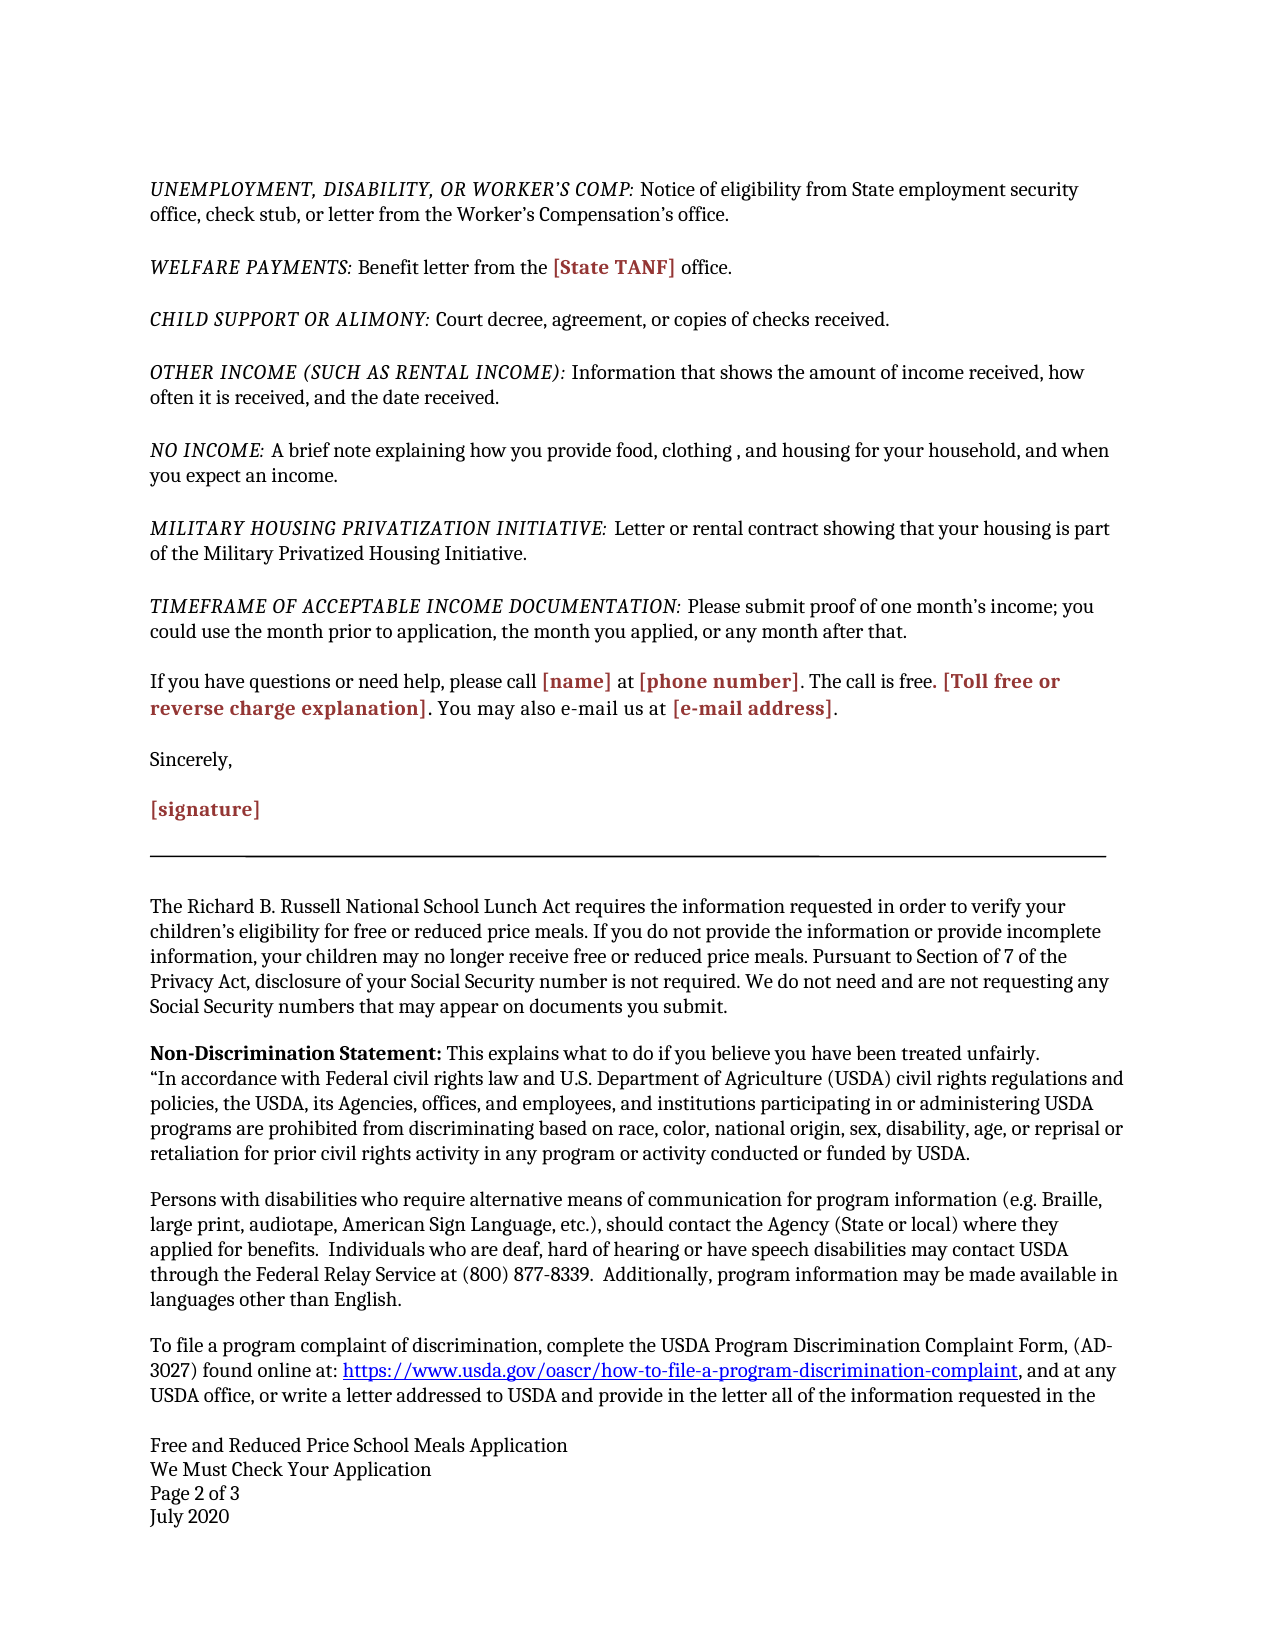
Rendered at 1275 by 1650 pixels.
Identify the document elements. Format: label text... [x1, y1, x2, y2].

text Military Housing Privatization Initiative: Letter or rental contract showing that your housing is part of the Military Privatized Housing Initiative. [150, 516, 1125, 566]
text Non-Discrimination Statement: This explains what to do if you believe you have been treated unfairly. “In accordance with Federal civil rights law and U.S. Department of Agriculture (USDA) civil rights regulations and policies, the USDA, its Agencies, offices, and employees, and institutions participating in or administering USDA programs are prohibited from discriminating based on race, color, national origin, sex, disability, age, or reprisal or retaliation for prior civil rights activity in any program or activity conducted or funded by USDA. [150, 1041, 1125, 1166]
text Welfare Payments: Benefit letter from the [State TANF] office. [150, 255, 1125, 279]
text If you have questions or need help, please call [name] at [phone number]. The call is free. [Toll free or reverse charge explanation]. You may also e-mail us at [e-mail address]. [150, 669, 1125, 721]
text Child Support or Alimony: Court decree, agreement, or copies of checks received. [150, 308, 1125, 332]
text Other income (such as rental income): Information that shows the amount of income received, how often it is received, and the date received. [150, 361, 1125, 410]
text [signature] [150, 798, 1125, 822]
text Persons with disabilities who require alternative means of communication for program information (e.g. Braille, large print, audiotape, American Sign Language, etc.), should contact the Agency (State or local) where they applied for benefits. Individuals who are deaf, hard of hearing or have speech disabilities may contact USDA through the Federal Relay Service at (800) 877-8339. Additionally, program information may be made available in languages other than English. [150, 1187, 1125, 1312]
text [150, 1334, 1125, 1408]
text Sincerely, [150, 747, 1125, 771]
text No income: A brief note explaining how you provide food, clothing , and housing for your household, and when you expect an income. [150, 439, 1125, 488]
text The Richard B. Russell National School Lunch Act requires the information requested in order to verify your children’s eligibility for free or reduced price meals. If you do not provide the information or provide incomplete information, your children may no longer receive free or reduced price meals. Pursuant to Section of 7 of the Privacy Act, disclosure of your Social Security number is not required. We do not need and are not requesting any Social Security numbers that may appear on documents you submit. [150, 895, 1125, 1019]
text Unemployment, Disability, or Worker’s Comp: Notice of eligibility from State employment security office, check stub, or letter from the Worker’s Compensation’s office. [150, 178, 1125, 227]
text Timeframe of Acceptable Income Documentation: Please submit proof of one month’s income; you could use the month prior to application, the month you applied, or any month after that. [150, 594, 1125, 643]
